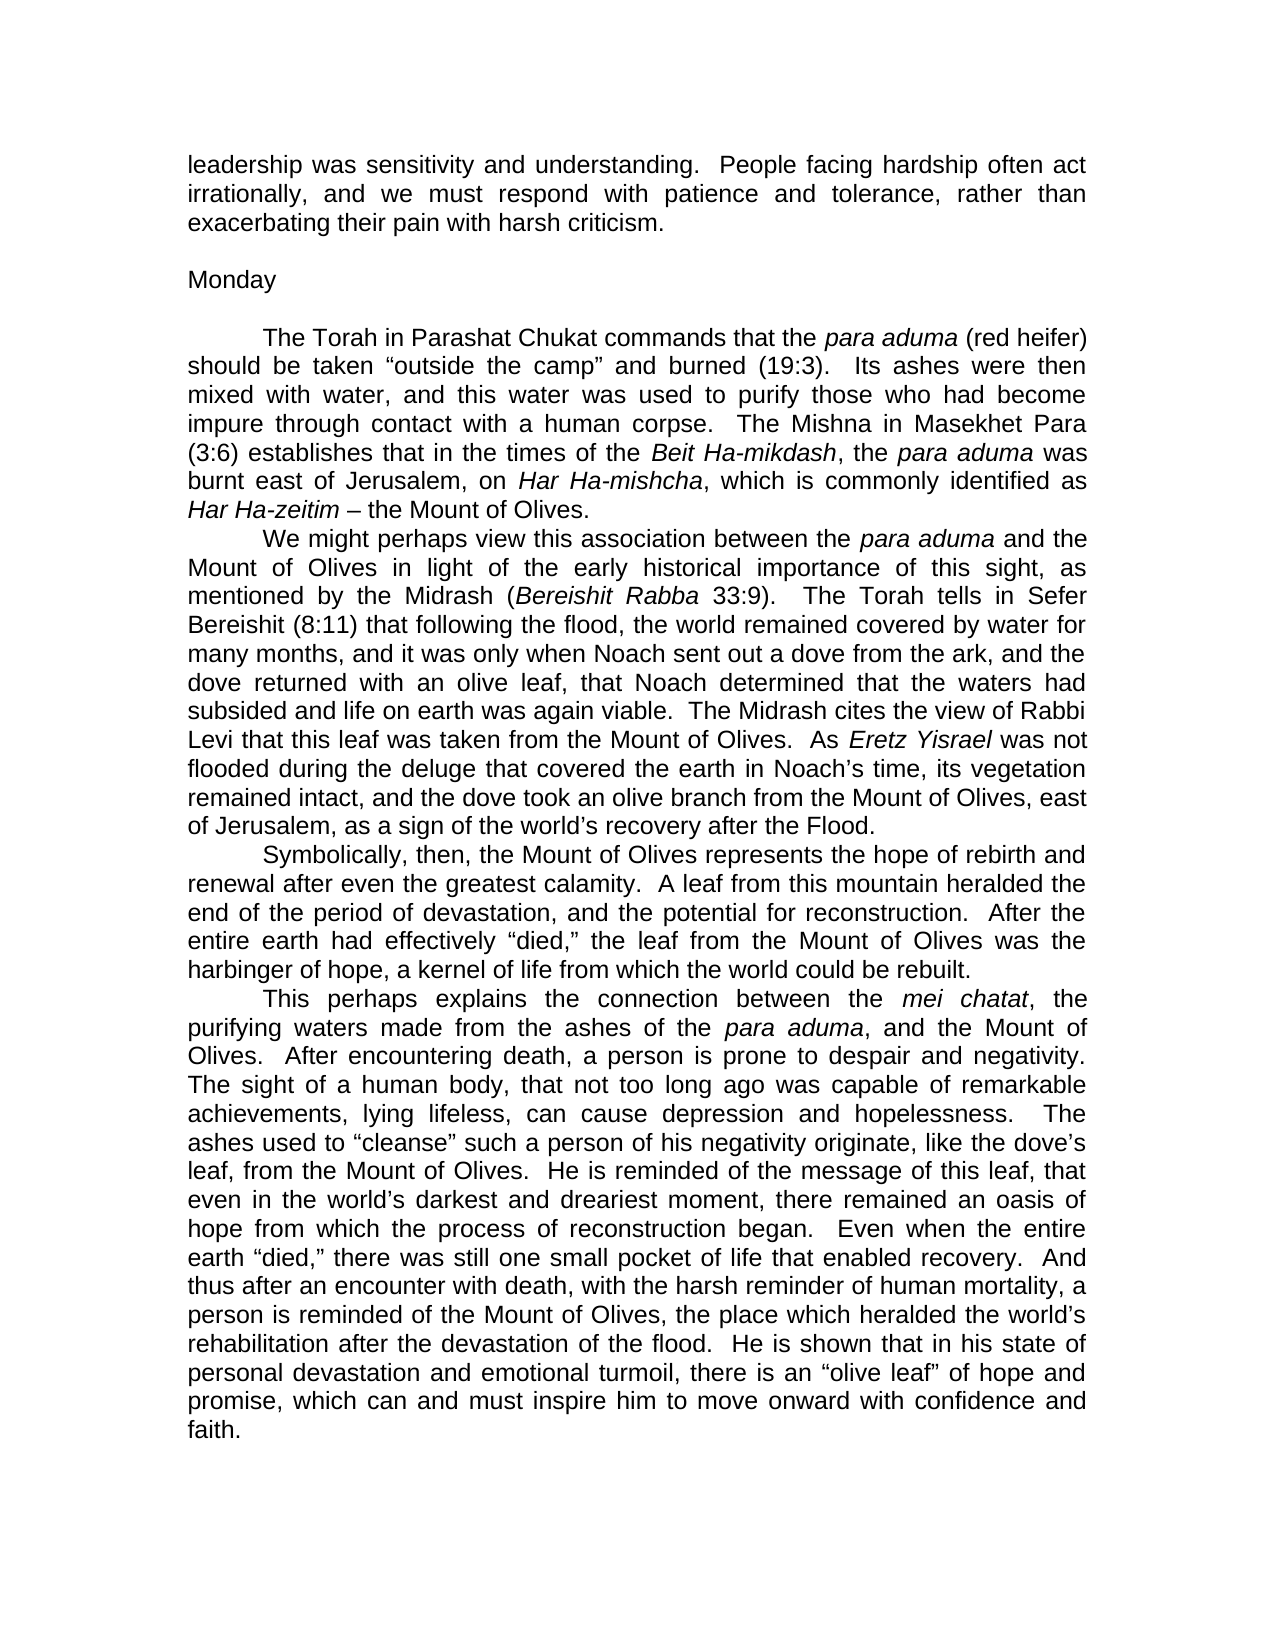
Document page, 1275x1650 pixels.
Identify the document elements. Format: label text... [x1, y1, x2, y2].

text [187, 150, 1088, 236]
text This perhaps explains the connection between the mei chatat, the purifying waters made from the ashes of the para aduma, and the Mount of Olives. After encountering death, a person is prone to despair and negativity. The sight of a human body, that not too long ago was capable of remarkable achievements, lying lifeless, can cause depression and hopelessness. The ashes used to “cleanse” such a person of his negativity originate, like the dove’s leaf, from the Mount of Olives. He is reminded of the message of this leaf, that even in the world’s darkest and dreariest moment, there remained an oasis of hope from which the process of reconstruction began. Even when the entire earth “died,” there was still one small pocket of life that enabled recovery. And thus after an encounter with death, with the harsh reminder of human mortality, a person is reminded of the Mount of Olives, the place which heralded the world’s rehabilitation after the devastation of the flood. He is shown that in his state of personal devastation and emotional turmoil, there is an “olive leaf” of hope and promise, which can and must inspire him to move onward with confidence and faith. [187, 984, 1088, 1444]
text The Torah in Parashat Chukat commands that the para aduma (red heifer) should be taken “outside the camp” and burned (19:3). Its ashes were then mixed with water, and this water was used to purify those who had become impure through contact with a human corpse. The Mishna in Masekhet Para (3:6) establishes that in the times of the Beit Ha-mikdash, the para aduma was burnt east of Jerusalem, on Har Ha-mishcha, which is commonly identified as Har Ha-zeitim – the Mount of Olives. [187, 322, 1088, 524]
text Symbolically, then, the Mount of Olives represents the hope of rebirth and renewal after even the greatest calamity. A leaf from this mountain heralded the end of the period of devastation, and the potential for reconstruction. After the entire earth had effectively “died,” the leaf from the Mount of Olives was the harbinger of hope, a kernel of life from which the world could be rebuilt. [187, 840, 1088, 984]
text We might perhaps view this association between the para aduma and the Mount of Olives in light of the early historical importance of this sight, as mentioned by the Midrash (Bereishit Rabba 33:9). The Torah tells in Sefer Bereishit (8:11) that following the flood, the world remained covered by water for many months, and it was only when Noach sent out a dove from the ark, and the dove returned with an olive leaf, that Noach determined that the waters had subsided and life on earth was again viable. The Midrash cites the view of Rabbi Levi that this leaf was taken from the Mount of Olives. As Eretz Yisrael was not flooded during the deluge that covered the earth in Noach’s time, its vegetation remained intact, and the dove took an olive branch from the Mount of Olives, east of Jerusalem, as a sign of the world’s recovery after the Flood. [187, 524, 1088, 840]
text Monday [187, 265, 1088, 294]
